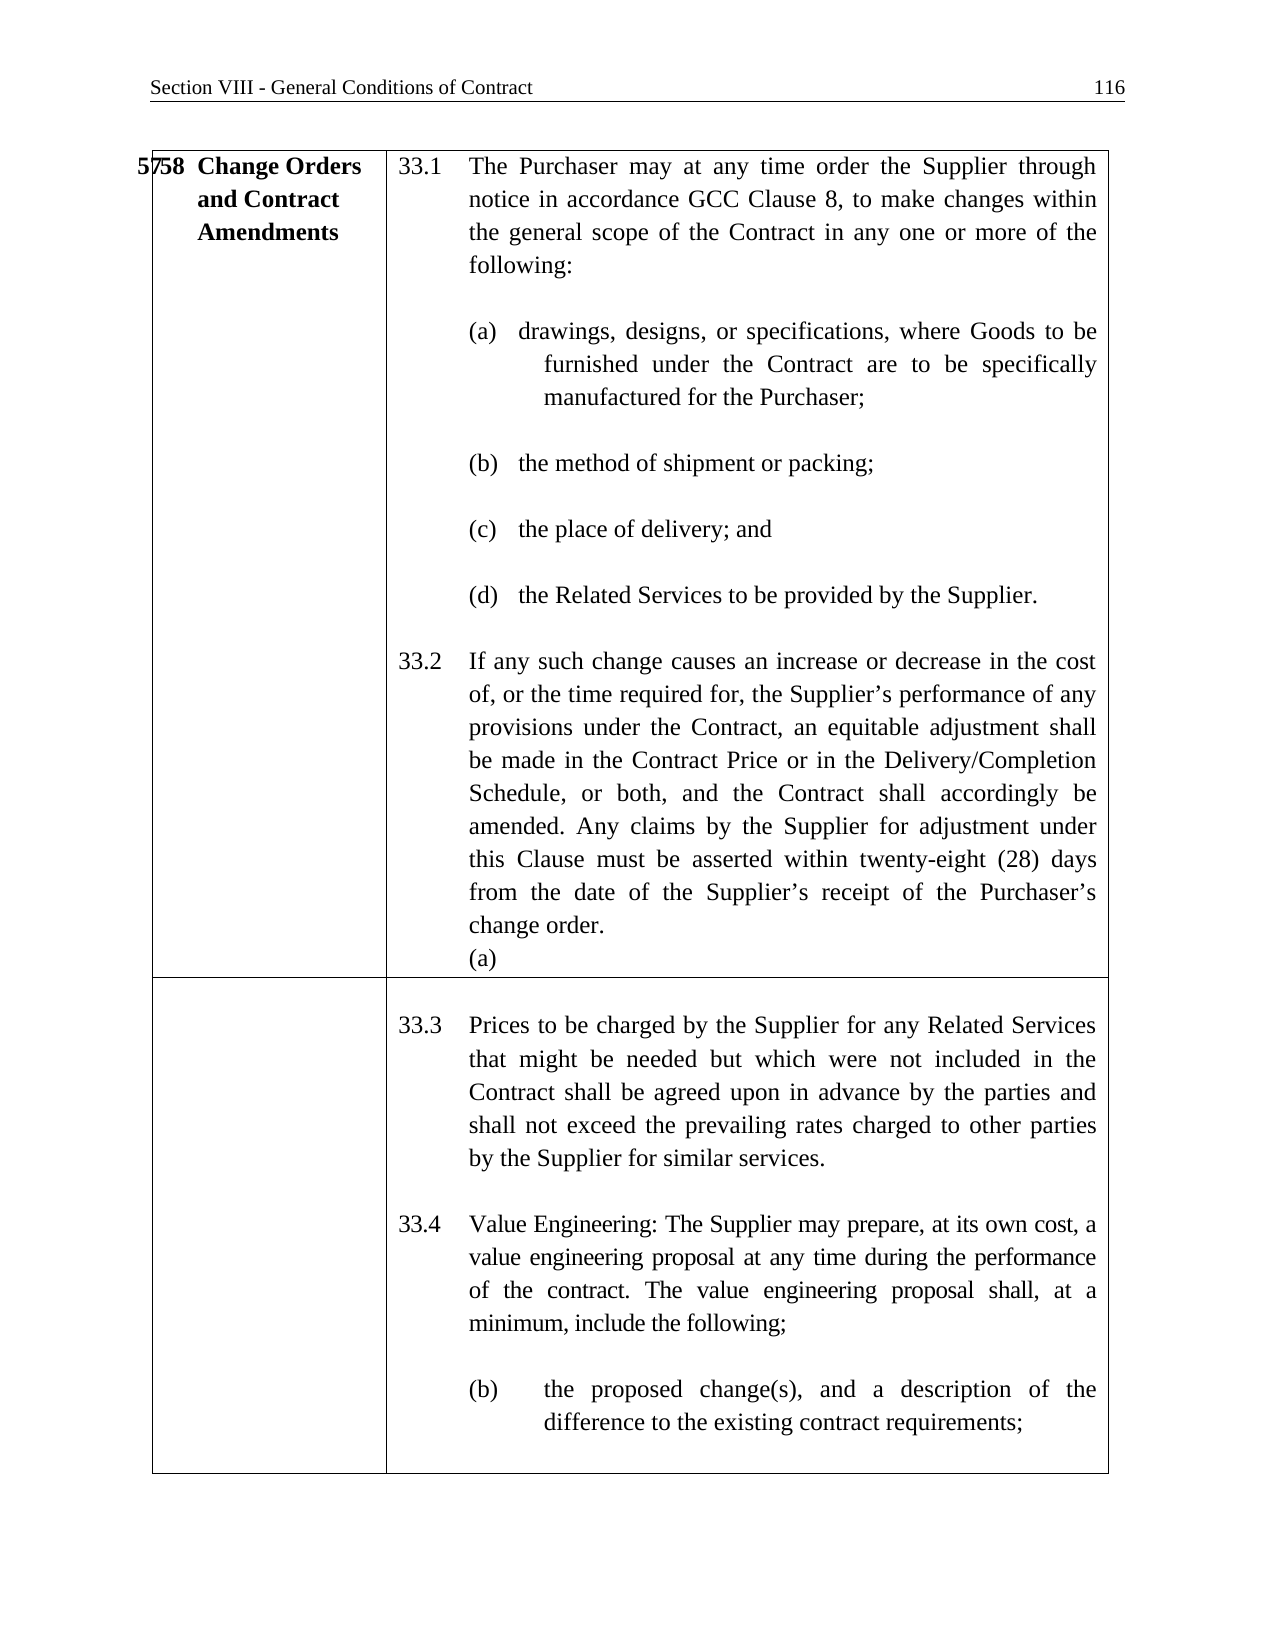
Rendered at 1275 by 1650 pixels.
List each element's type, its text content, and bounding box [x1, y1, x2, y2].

table_cell Change Orders and Contract Amendments [153, 151, 386, 977]
table_cell [153, 978, 386, 1473]
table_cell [387, 978, 1108, 1473]
table_cell The Purchaser may at any time order the Supplier through notice in accordance GCC Clause 8, to make changes within the general scope of the Contract in any one or more of the following: drawings, designs, or specifications, where Goods to be furnished under the Contract are to be specifically manufactured for the Purchaser; the method of shipment or packing; the place of delivery; and the Related Services to be provided by the Supplier. If any such change causes an increase or decrease in the cost of, or the time required for, the Supplier’s performance of any provisions under the Contract, an equitable adjustment shall be made in the Contract Price or in the Delivery/Completion Schedule, or both, and the Contract shall accordingly be amended. Any claims by the Supplier for adjustment under this Clause must be asserted within twenty-eight (28) days from the date of the Supplier’s receipt of the Purchaser’s change order. [387, 151, 1108, 977]
